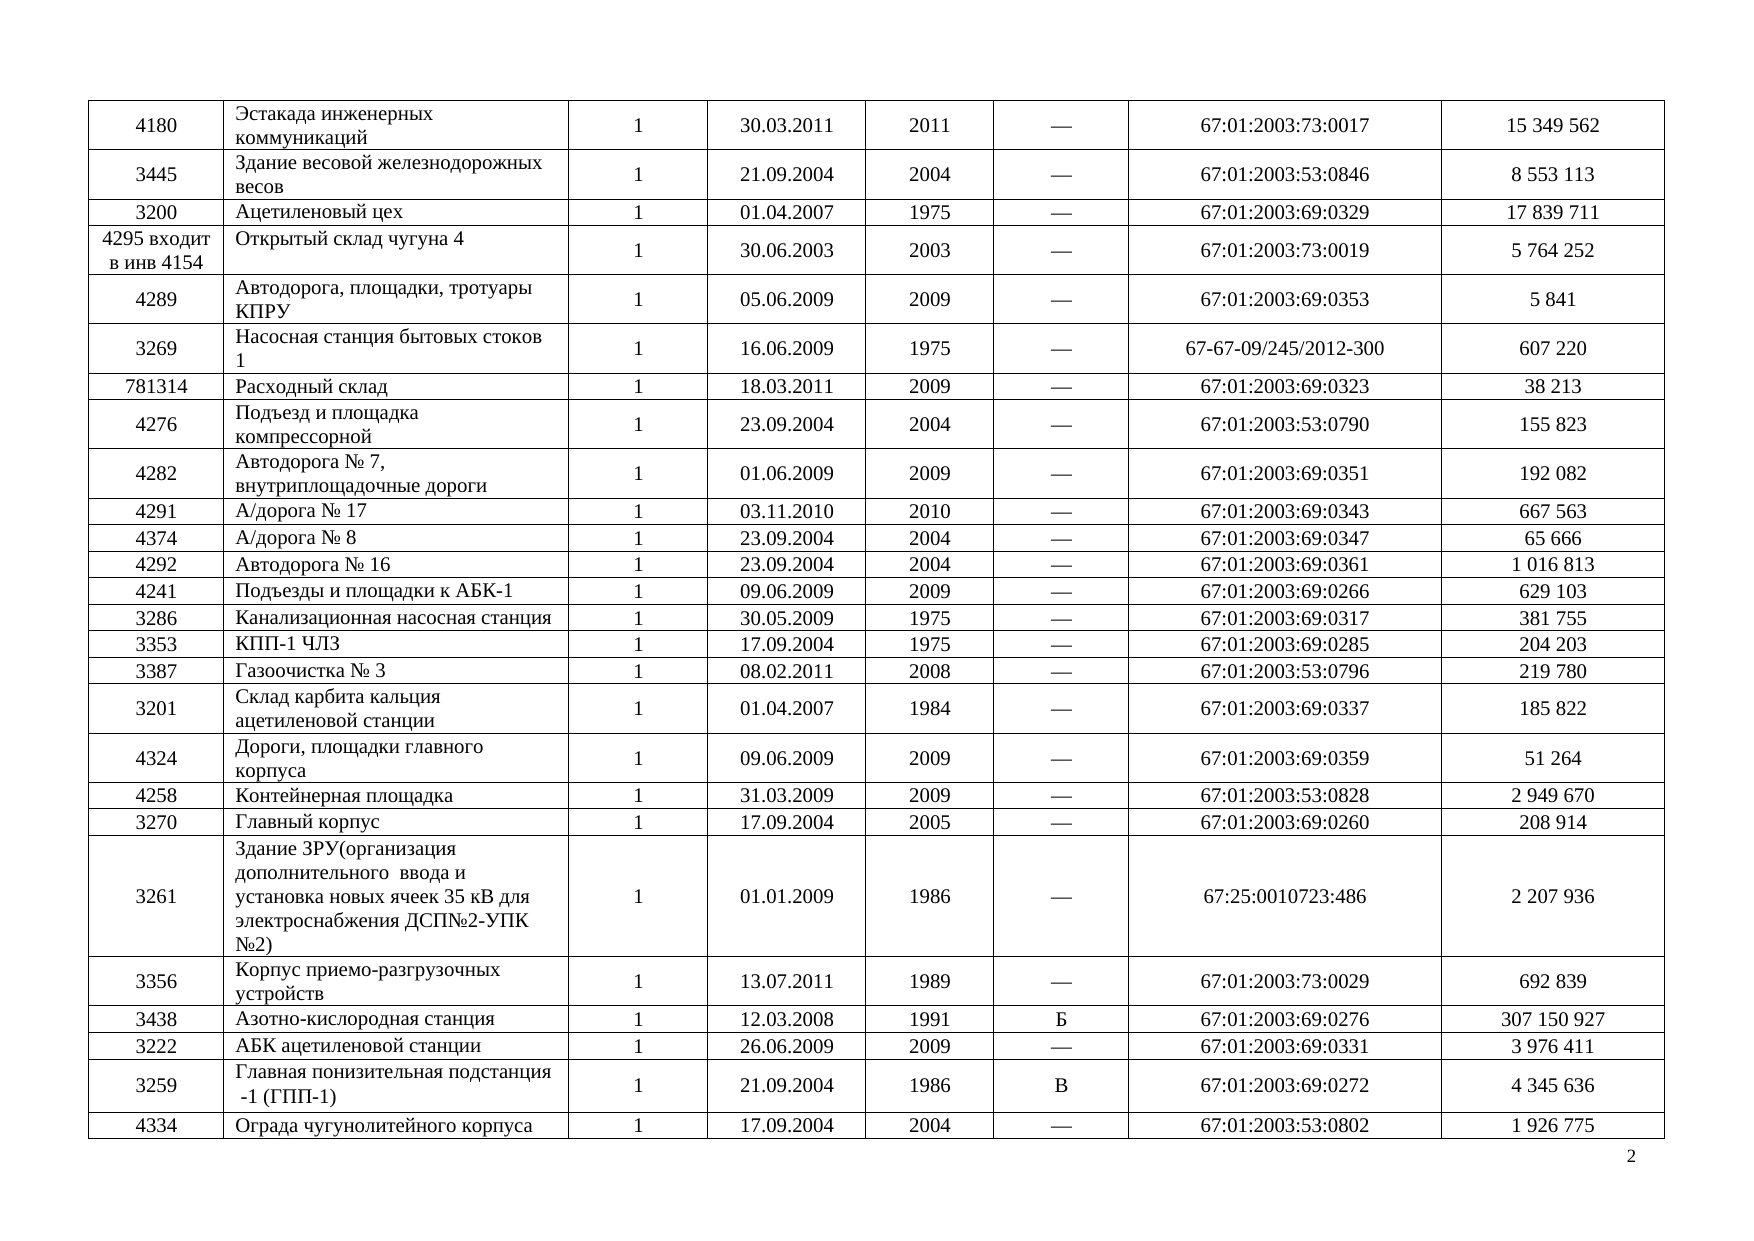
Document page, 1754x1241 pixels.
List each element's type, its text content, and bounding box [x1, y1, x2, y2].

table_cell 1 [569, 200, 707, 225]
table_cell 3222 [89, 1033, 223, 1058]
table_cell 30.05.2009 [708, 605, 865, 630]
table_cell 67:01:2003:69:0317 [1129, 605, 1441, 630]
table_cell Открытый склад чугуна 4 [224, 226, 568, 274]
table_cell — [994, 275, 1128, 323]
table_cell 1 [569, 499, 707, 524]
table_cell Контейнерная площадка [224, 783, 568, 808]
table_cell — [994, 631, 1128, 657]
table_cell 1975 [866, 605, 993, 630]
table_cell 09.06.2009 [708, 578, 865, 604]
table_cell 2009 [866, 449, 993, 497]
table_cell 2004 [866, 552, 993, 577]
table_cell 5 764 252 [1442, 226, 1664, 274]
table_cell — [994, 605, 1128, 630]
table_cell 2009 [866, 783, 993, 808]
table_cell — [994, 324, 1128, 372]
table_cell 23.09.2004 [708, 552, 865, 577]
table_cell 01.04.2007 [708, 200, 865, 225]
table_cell 3200 [89, 200, 223, 225]
table_cell 667 563 [1442, 499, 1664, 524]
table_cell 4324 [89, 734, 223, 782]
table_cell 08.02.2011 [708, 658, 865, 683]
table_cell 2011 [866, 101, 993, 149]
table_cell 2005 [866, 809, 993, 835]
table_cell 4292 [89, 552, 223, 577]
table_cell 1975 [866, 324, 993, 372]
table_cell 67:01:2003:53:0790 [1129, 400, 1441, 448]
table_cell 18.03.2011 [708, 374, 865, 399]
table_cell 21.09.2004 [708, 150, 865, 198]
table_cell 1975 [866, 200, 993, 225]
table_cell 3 976 411 [1442, 1033, 1664, 1058]
table_cell 1 [569, 783, 707, 808]
table_cell 01.01.2009 [708, 836, 865, 956]
table_cell 2004 [866, 525, 993, 551]
table_cell 38 213 [1442, 374, 1664, 399]
table_cell 1 926 775 [1442, 1113, 1664, 1138]
table_cell 67:01:2003:73:0029 [1129, 957, 1441, 1005]
table_cell 65 666 [1442, 525, 1664, 551]
table_cell 1 [569, 552, 707, 577]
table_cell 67:01:2003:69:0260 [1129, 809, 1441, 835]
table_cell 67:01:2003:69:0285 [1129, 631, 1441, 657]
table_cell 3353 [89, 631, 223, 657]
table_cell 1986 [866, 1060, 993, 1112]
table_cell 67:01:2003:69:0337 [1129, 684, 1441, 732]
table_cell 1 [569, 150, 707, 198]
table_cell 09.06.2009 [708, 734, 865, 782]
table_cell 67:01:2003:69:0331 [1129, 1033, 1441, 1058]
table_cell 192 082 [1442, 449, 1664, 497]
table_cell 219 780 [1442, 658, 1664, 683]
table_cell 67:01:2003:69:0343 [1129, 499, 1441, 524]
table_cell 67-67-09/245/2012-300 [1129, 324, 1441, 372]
table_cell 67:01:2003:53:0802 [1129, 1113, 1441, 1138]
table_cell 1 [569, 226, 707, 274]
table_cell 26.06.2009 [708, 1033, 865, 1058]
table_cell — [994, 552, 1128, 577]
table_cell 1 [569, 525, 707, 551]
table_cell 4180 [89, 101, 223, 149]
table_cell 67:01:2003:69:0329 [1129, 200, 1441, 225]
table_cell 1 [569, 578, 707, 604]
table_cell Насосная станция бытовых стоков 1 [224, 324, 568, 372]
table_cell 21.09.2004 [708, 1060, 865, 1112]
table_cell — [994, 226, 1128, 274]
table_cell — [994, 499, 1128, 524]
table_cell 4334 [89, 1113, 223, 1138]
table_cell 1 [569, 605, 707, 630]
table_cell 3356 [89, 957, 223, 1005]
table_cell АБК ацетиленовой станции [224, 1033, 568, 1058]
table_cell 67:01:2003:73:0019 [1129, 226, 1441, 274]
table_cell 2 949 670 [1442, 783, 1664, 808]
table_cell 1 [569, 101, 707, 149]
table_cell 1986 [866, 836, 993, 956]
table_cell 67:01:2003:69:0361 [1129, 552, 1441, 577]
table_cell 2003 [866, 226, 993, 274]
table_cell 67:01:2003:53:0828 [1129, 783, 1441, 808]
table_cell 781314 [89, 374, 223, 399]
table_cell 8 553 113 [1442, 150, 1664, 198]
table_cell 4291 [89, 499, 223, 524]
table_cell — [994, 809, 1128, 835]
table_cell 4289 [89, 275, 223, 323]
table_cell Ограда чугунолитейного корпуса [224, 1113, 568, 1138]
table_cell 3286 [89, 605, 223, 630]
table_cell 1 [569, 684, 707, 732]
table_cell 3201 [89, 684, 223, 732]
table_cell Азотно-кислородная станция [224, 1006, 568, 1032]
table_cell — [994, 578, 1128, 604]
table_cell 67:01:2003:69:0272 [1129, 1060, 1441, 1112]
table_cell 307 150 927 [1442, 1006, 1664, 1032]
table_cell 2004 [866, 400, 993, 448]
table_cell 3445 [89, 150, 223, 198]
table_cell 17.09.2004 [708, 631, 865, 657]
table_cell 208 914 [1442, 809, 1664, 835]
table_cell — [994, 374, 1128, 399]
table_cell 67:01:2003:69:0359 [1129, 734, 1441, 782]
table_cell 12.03.2008 [708, 1006, 865, 1032]
table_cell Канализационная насосная станция [224, 605, 568, 630]
table_cell 31.03.2009 [708, 783, 865, 808]
table_cell 1 [569, 1113, 707, 1138]
table_cell 3387 [89, 658, 223, 683]
table_cell 05.06.2009 [708, 275, 865, 323]
table_cell 67:01:2003:53:0796 [1129, 658, 1441, 683]
table_cell 2009 [866, 1033, 993, 1058]
table_cell А/дорога № 17 [224, 499, 568, 524]
table_cell — [994, 449, 1128, 497]
table_cell 3259 [89, 1060, 223, 1112]
table_cell 4276 [89, 400, 223, 448]
table_cell 23.09.2004 [708, 400, 865, 448]
table_cell 692 839 [1442, 957, 1664, 1005]
table_cell 1 [569, 374, 707, 399]
table_cell Склад карбита кальция ацетиленовой станции [224, 684, 568, 732]
table_cell 67:01:2003:69:0266 [1129, 578, 1441, 604]
table_cell 67:01:2003:53:0846 [1129, 150, 1441, 198]
table_cell Здание весовой железнодорожных весов [224, 150, 568, 198]
table_cell 2004 [866, 1113, 993, 1138]
table_cell 01.06.2009 [708, 449, 865, 497]
table_cell 03.11.2010 [708, 499, 865, 524]
table_cell Главный корпус [224, 809, 568, 835]
table_cell 1 [569, 631, 707, 657]
table_cell А/дорога № 8 [224, 525, 568, 551]
table_cell 1 [569, 1033, 707, 1058]
table_cell 1 [569, 658, 707, 683]
table_cell 607 220 [1442, 324, 1664, 372]
table_cell Б [994, 1006, 1128, 1032]
table_cell 2009 [866, 734, 993, 782]
table_cell Эстакада инженерных коммуникаций [224, 101, 568, 149]
table_cell 17.09.2004 [708, 1113, 865, 1138]
table_cell 2009 [866, 578, 993, 604]
table_cell 1 [569, 1060, 707, 1112]
table_cell 4241 [89, 578, 223, 604]
table_cell 67:01:2003:69:0347 [1129, 525, 1441, 551]
table_cell 15 349 562 [1442, 101, 1664, 149]
table_cell 629 103 [1442, 578, 1664, 604]
table_cell 17 839 711 [1442, 200, 1664, 225]
table_cell 3269 [89, 324, 223, 372]
table_cell 51 264 [1442, 734, 1664, 782]
table_cell 1 [569, 1006, 707, 1032]
table_cell Автодорога № 7, внутриплощадочные дороги [224, 449, 568, 497]
table_cell 23.09.2004 [708, 525, 865, 551]
table_cell Автодорога, площадки, тротуары КПРУ [224, 275, 568, 323]
table_cell — [994, 1033, 1128, 1058]
table_cell 1989 [866, 957, 993, 1005]
table_cell 4282 [89, 449, 223, 497]
table_cell — [994, 200, 1128, 225]
table_cell 1 [569, 400, 707, 448]
table_cell Расходный склад [224, 374, 568, 399]
table_cell Автодорога № 16 [224, 552, 568, 577]
table_cell 30.03.2011 [708, 101, 865, 149]
table_cell 67:01:2003:69:0276 [1129, 1006, 1441, 1032]
table_cell Дороги, площадки главного корпуса [224, 734, 568, 782]
table_cell — [994, 1113, 1128, 1138]
table_cell 1975 [866, 631, 993, 657]
table_cell 67:01:2003:69:0351 [1129, 449, 1441, 497]
table_cell 1 [569, 734, 707, 782]
table_cell Ацетиленовый цех [224, 200, 568, 225]
table_cell — [994, 836, 1128, 956]
table_cell — [994, 101, 1128, 149]
table_cell КПП-1 ЧЛЗ [224, 631, 568, 657]
table_cell Корпус приемо-разгрузочных устройств [224, 957, 568, 1005]
table_cell 1 [569, 809, 707, 835]
table_cell 3438 [89, 1006, 223, 1032]
table_cell 1 [569, 324, 707, 372]
table_cell Подъезд и площадка компрессорной [224, 400, 568, 448]
table_cell 3270 [89, 809, 223, 835]
table_cell 67:01:2003:73:0017 [1129, 101, 1441, 149]
table_cell Здание ЗРУ(организация дополнительного ввода и установка новых ячеек 35 кВ для электроснабжения ДСП№2-УПК №2) [224, 836, 568, 956]
table_cell 2009 [866, 275, 993, 323]
table_cell 1 [569, 836, 707, 956]
table_cell 5 841 [1442, 275, 1664, 323]
table_cell 1 [569, 957, 707, 1005]
table_cell В [994, 1060, 1128, 1112]
table_cell 2009 [866, 374, 993, 399]
table_cell — [994, 734, 1128, 782]
table_cell 30.06.2003 [708, 226, 865, 274]
table_cell 67:25:0010723:486 [1129, 836, 1441, 956]
table_cell Газоочистка № 3 [224, 658, 568, 683]
table_cell 4258 [89, 783, 223, 808]
table_cell — [994, 525, 1128, 551]
table_cell 1991 [866, 1006, 993, 1032]
table_cell — [994, 783, 1128, 808]
table_cell 2008 [866, 658, 993, 683]
table_cell 1 [569, 449, 707, 497]
table_cell — [994, 658, 1128, 683]
table_cell 67:01:2003:69:0323 [1129, 374, 1441, 399]
table_cell Подъезды и площадки к АБК-1 [224, 578, 568, 604]
table_cell 185 822 [1442, 684, 1664, 732]
table_cell 381 755 [1442, 605, 1664, 630]
table_cell 17.09.2004 [708, 809, 865, 835]
table_cell 2 207 936 [1442, 836, 1664, 956]
table_cell 67:01:2003:69:0353 [1129, 275, 1441, 323]
table_cell 13.07.2011 [708, 957, 865, 1005]
table_cell 155 823 [1442, 400, 1664, 448]
table_cell — [994, 400, 1128, 448]
table_cell 16.06.2009 [708, 324, 865, 372]
table_cell 1984 [866, 684, 993, 732]
table_cell 4 345 636 [1442, 1060, 1664, 1112]
table_cell — [994, 150, 1128, 198]
table_cell 3261 [89, 836, 223, 956]
table_cell 204 203 [1442, 631, 1664, 657]
table_cell 2004 [866, 150, 993, 198]
table_cell 2010 [866, 499, 993, 524]
table_cell — [994, 957, 1128, 1005]
table_cell 01.04.2007 [708, 684, 865, 732]
table_cell 4295 входит в инв 4154 [89, 226, 223, 274]
table_cell 4374 [89, 525, 223, 551]
table_cell 1 016 813 [1442, 552, 1664, 577]
table_cell Главная понизительная подстанция -1 (ГПП-1) [224, 1060, 568, 1112]
table_cell 1 [569, 275, 707, 323]
table_cell — [994, 684, 1128, 732]
